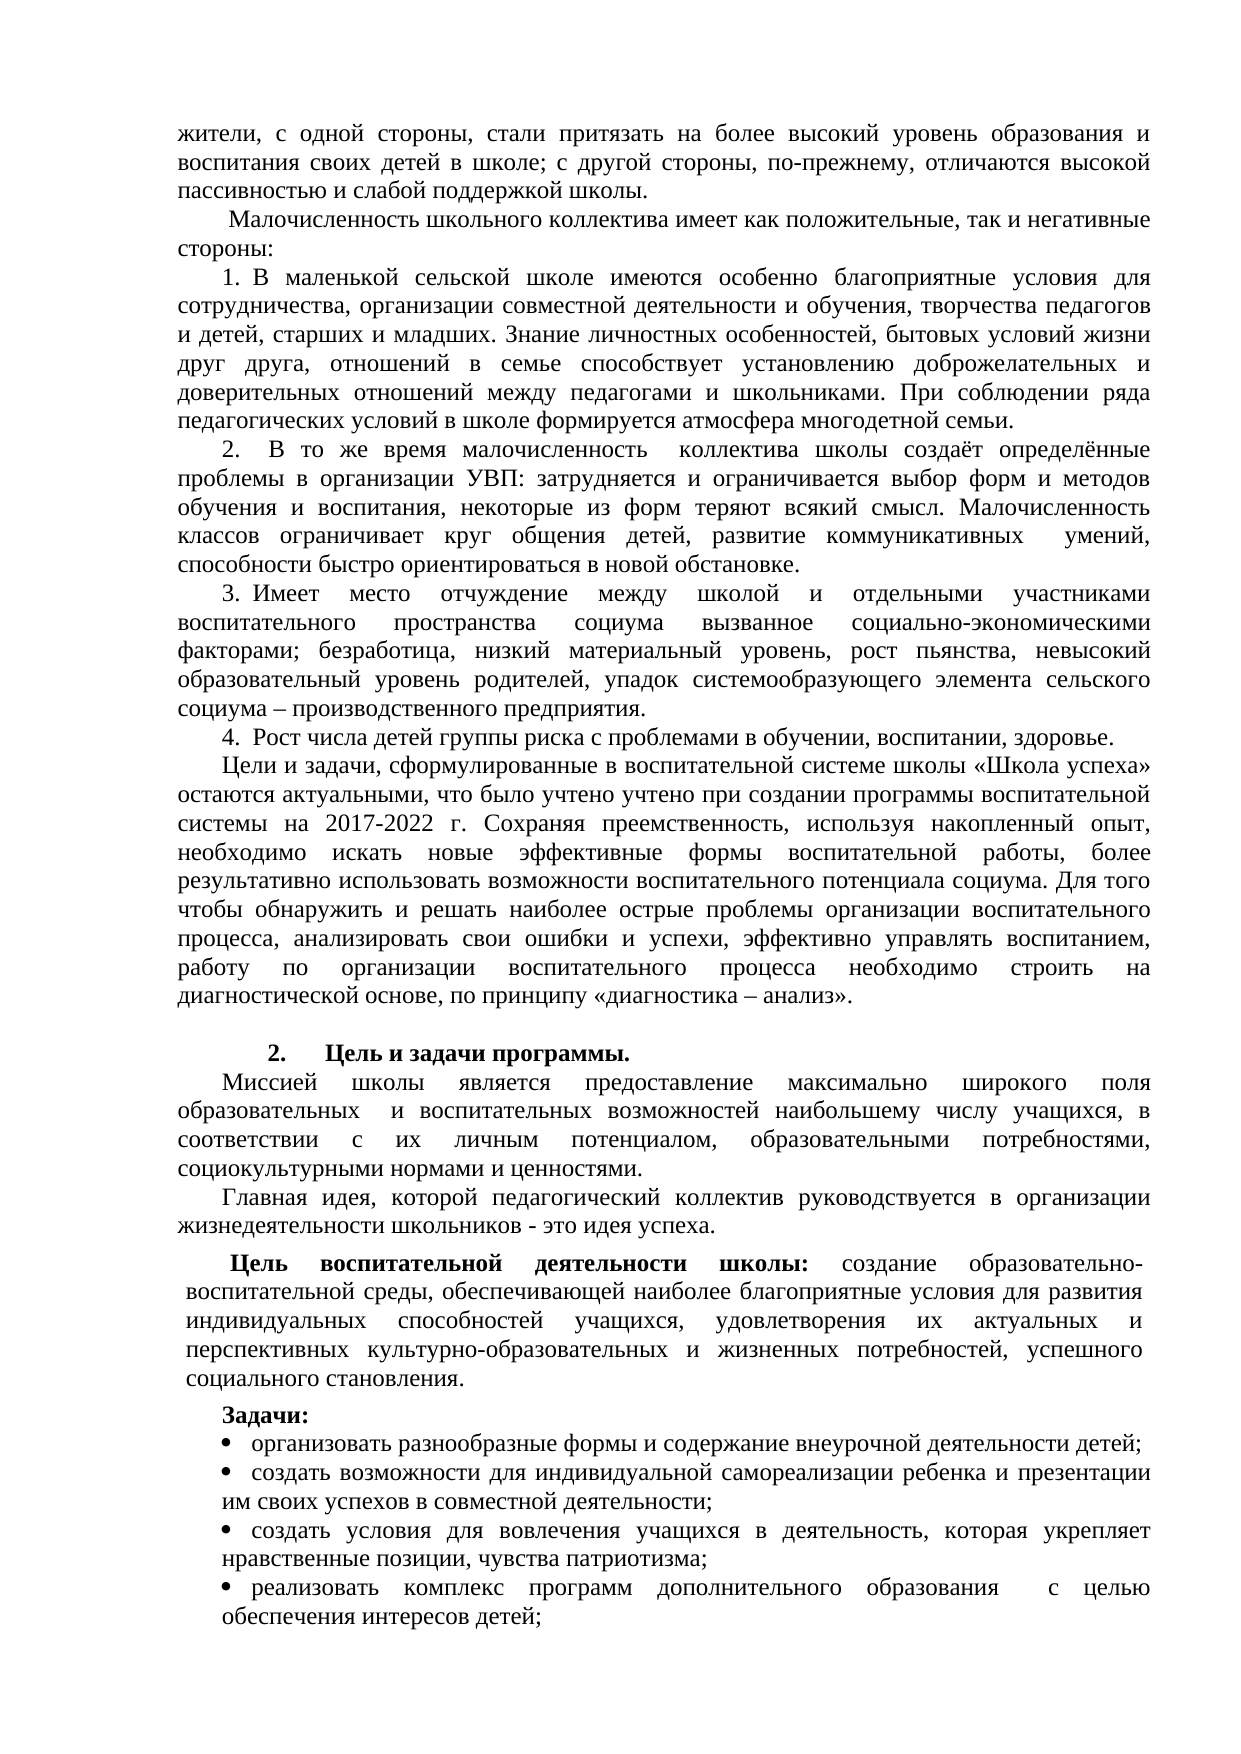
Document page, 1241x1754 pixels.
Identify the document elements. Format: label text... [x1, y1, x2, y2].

list Рост числа детей группы риска с проблемами в обучении, воспитании, здоровье. [177, 722, 1152, 751]
text Главная идея, которой педагогический коллектив руководствуется в организации жизнедеятельности школьников - это идея успеха. [177, 1182, 1152, 1239]
text Миссией школы является предоставление максимально широкого поля образовательных и воспитательных возможностей наибольшему числу учащихся, в соответствии с их личным потенциалом, образовательными потребностями, социокультурными нормами и ценностями. [177, 1067, 1152, 1182]
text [177, 118, 1152, 204]
list В маленькой сельской школе имеются особенно благоприятные условия для сотрудничества, организации совместной деятельности и обучения, творчества педагогов и детей, старших и младших. Знание личностных особенностей, бытовых условий жизни друг друга, отношений в семье способствует установлению доброжелательных и доверительных отношений между педагогами и школьниками. При соблюдении ряда педагогических условий в школе формируется атмосфера многодетной семьи. [177, 262, 1152, 434]
text Малочисленность школьного коллектива имеет как положительные, так и негативные стороны: [177, 204, 1152, 262]
list В то же время малочисленность коллектива школы создаёт определённые проблемы в организации УВП: затрудняется и ограничивается выбор форм и методов обучения и воспитания, некоторые из форм теряют всякий смысл. Малочисленность классов ограничивает круг общения детей, развитие коммуникативных умений, способности быстро ориентироваться в новой обстановке. [177, 434, 1152, 578]
list организовать разнообразные формы и содержание внеурочной деятельности детей; [222, 1428, 1152, 1457]
text Цель воспитательной деятельности школы: создание образовательно-воспитательной среды, обеспечивающей наиболее благоприятные условия для развития индивидуальных способностей учащихся, удовлетворения их актуальных и перспективных культурно-образовательных и жизненных потребностей, успешного социального становления. [186, 1248, 1143, 1391]
text Задачи: [177, 1400, 1152, 1428]
list реализовать комплекс программ дополнительного образования с целью обеспечения интересов детей; [222, 1572, 1152, 1630]
list Цель и задачи программы. [223, 1038, 1143, 1067]
list создать условия для вовлечения учащихся в деятельность, которая укрепляет нравственные позиции, чувства патриотизма; [222, 1515, 1152, 1572]
text Цели и задачи, сформулированные в воспитательной системе школы «Школа успеха» остаются актуальными, что было учтено учтено при создании программы воспитательной системы на 2017-2022 г. Сохраняя преемственность, используя накопленный опыт, необходимо искать новые эффективные формы воспитательной работы, более результативно использовать возможности воспитательного потенциала социума. Для того чтобы обнаружить и решать наиболее острые проблемы организации воспитательного процесса, анализировать свои ошибки и успехи, эффективно управлять воспитанием, работу по организации воспитательного процесса необходимо строить на диагностической основе, по принципу «диагностика – анализ». [177, 751, 1152, 1009]
list Имеет место отчуждение между школой и отдельными участниками воспитательного пространства социума вызванное социально-экономическими факторами; безработица, низкий материальный уровень, рост пьянства, невысокий образовательный уровень родителей, упадок системообразующего элемента сельского социума – производственного предприятия. [177, 578, 1152, 722]
list создать возможности для индивидуальной самореализации ребенка и презентации им своих успехов в совместной деятельности; [222, 1457, 1152, 1515]
